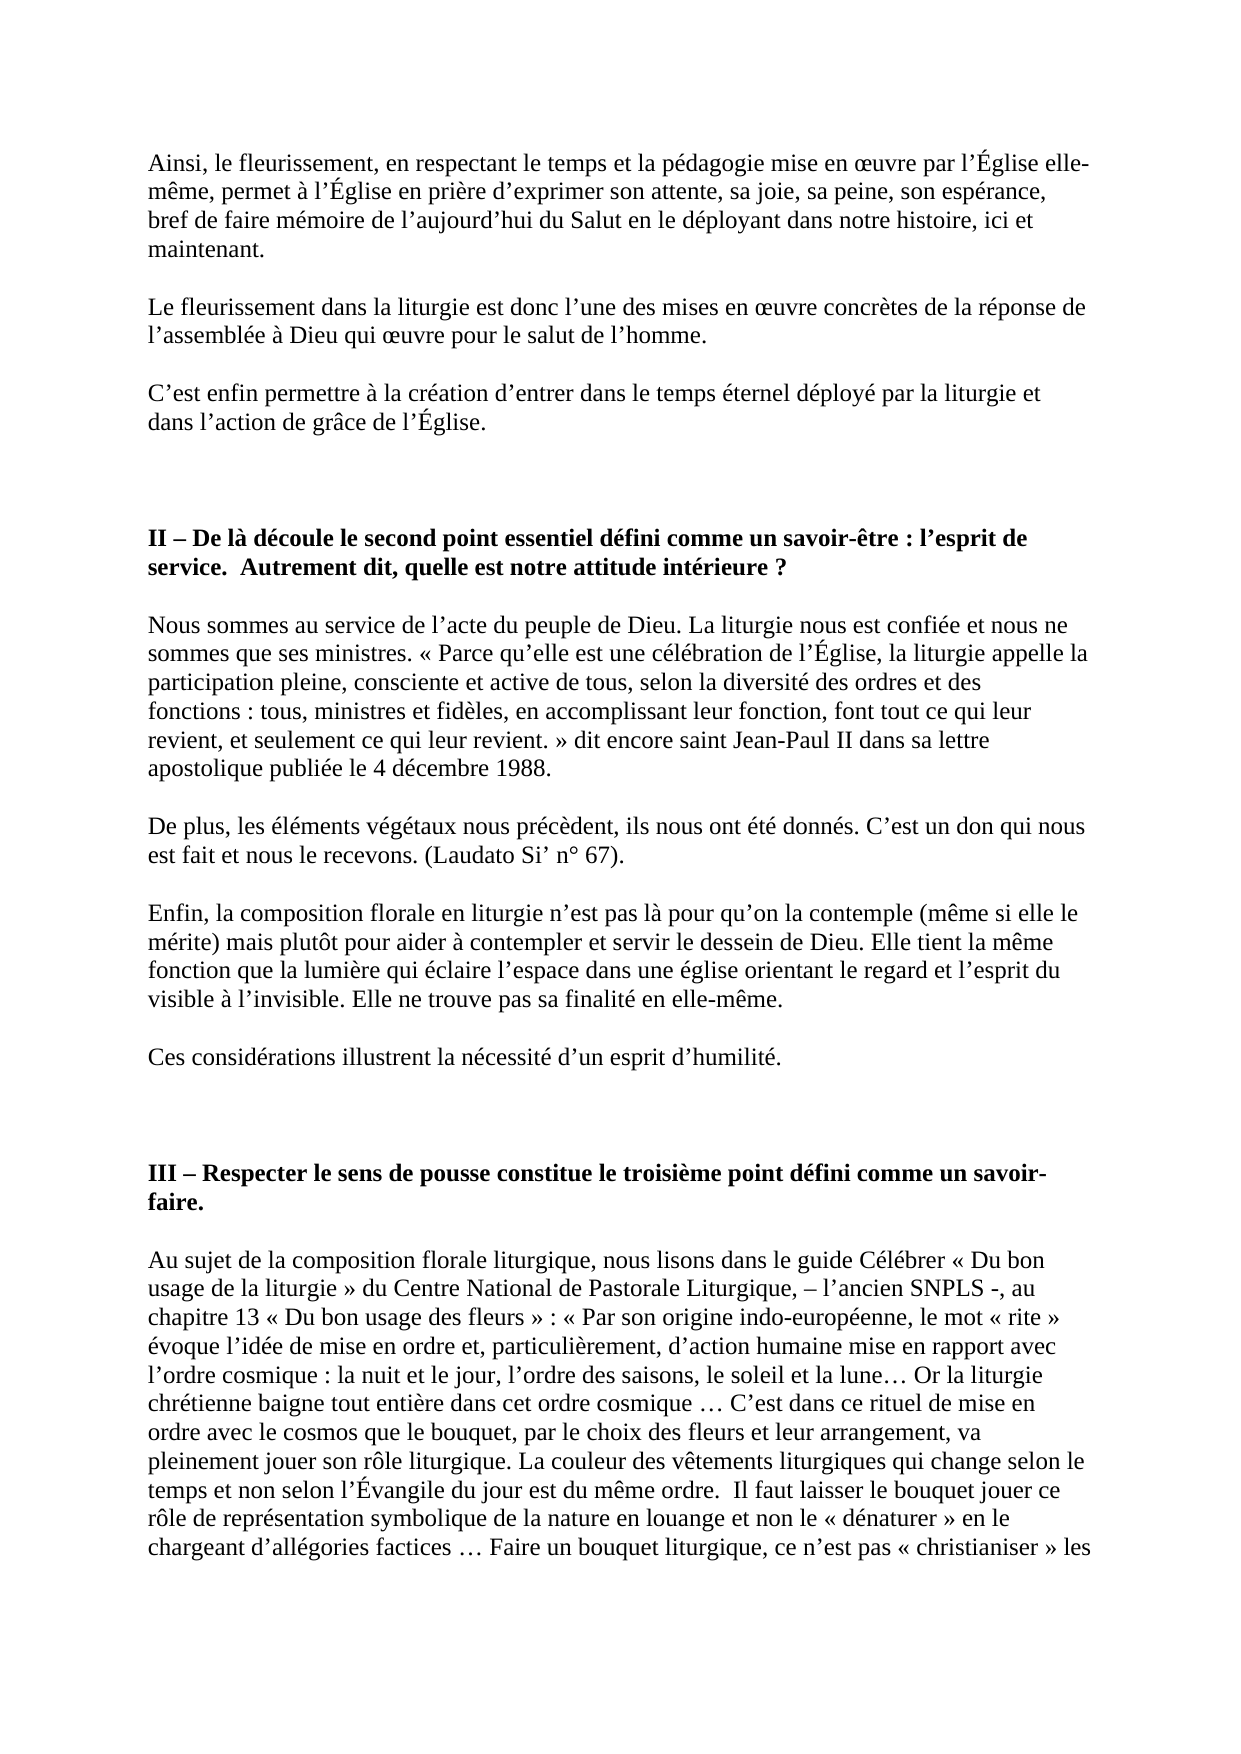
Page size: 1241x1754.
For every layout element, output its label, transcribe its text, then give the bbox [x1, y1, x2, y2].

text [148, 1245, 1093, 1561]
text De plus, les éléments végétaux nous précèdent, ils nous ont été donnés. C’est un don qui nous est fait et nous le recevons. (Laudato Si’ n° 67). [148, 811, 1093, 869]
text Le fleurissement dans la liturgie est donc l’une des mises en œuvre concrètes de la réponse de l’assemblée à Dieu qui œuvre pour le salut de l’homme. [148, 292, 1093, 349]
text Ainsi, le fleurissement, en respectant le temps et la pédagogie mise en œuvre par l’Église elle-même, permet à l’Église en prière d’exprimer son attente, sa joie, sa peine, son espérance, bref de faire mémoire de l’aujourd’hui du Salut en le déployant dans notre histoire, ici et maintenant. [148, 148, 1093, 263]
text II – De là découle le second point essentiel défini comme un savoir-être : l’esprit de service. Autrement dit, quelle est notre attitude intérieure ? [148, 523, 1093, 581]
text III – Respecter le sens de pousse constitue le troisième point défini comme un savoir-faire. [148, 1158, 1093, 1216]
text Nous sommes au service de l’acte du peuple de Dieu. La liturgie nous est confiée et nous ne sommes que ses ministres. « Parce qu’elle est une célébration de l’Église, la liturgie appelle la participation pleine, consciente et active de tous, selon la diversité des ordres et des fonctions : tous, ministres et fidèles, en accomplissant leur fonction, font tout ce qui leur revient, et seulement ce qui leur revient. » dit encore saint Jean-Paul II dans sa lettre apostolique publiée le 4 décembre 1988. [148, 610, 1093, 782]
text Enfin, la composition florale en liturgie n’est pas là pour qu’on la contemple (même si elle le mérite) mais plutôt pour aider à contempler et servir le dessein de Dieu. Elle tient la même fonction que la lumière qui éclaire l’espace dans une église orientant le regard et l’esprit du visible à l’invisible. Elle ne trouve pas sa finalité en elle-même. [148, 898, 1093, 1013]
text Ces considérations illustrent la nécessité d’un esprit d’humilité. [148, 1042, 1093, 1071]
text C’est enfin permettre à la création d’entrer dans le temps éternel déployé par la liturgie et dans l’action de grâce de l’Église. [148, 378, 1093, 436]
